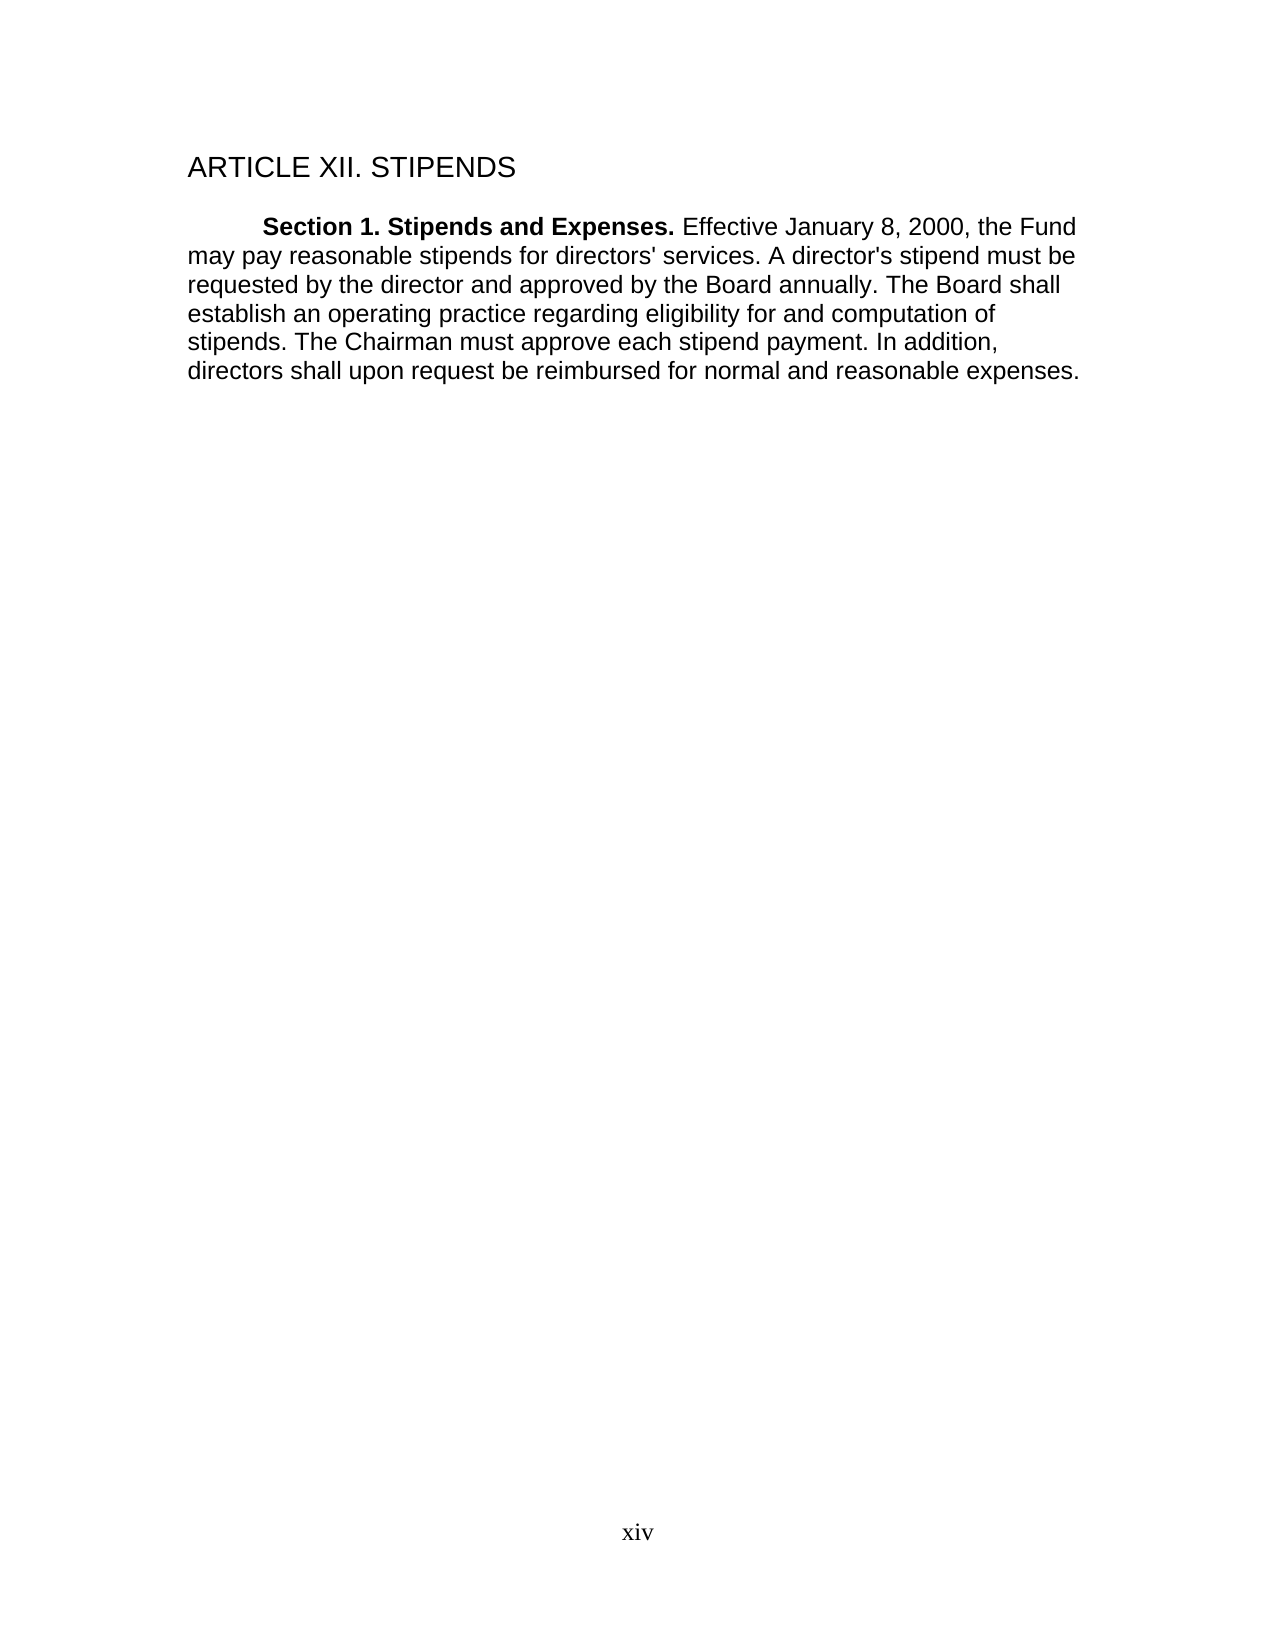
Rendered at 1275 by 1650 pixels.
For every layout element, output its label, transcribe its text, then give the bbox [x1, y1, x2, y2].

subtitle ARTICLE XII. STIPENDS [187, 150, 1087, 183]
text Section 1. Stipends and Expenses. Effective January 8, 2000, the Fund may pay reasonable stipends for directors' services. A director's stipend must be requested by the director and approved by the Board annually. The Board shall establish an operating practice regarding eligibility for and computation of stipends. The Chairman must approve each stipend payment. In addition, directors shall upon request be reimbursed for normal and reasonable expenses. [187, 212, 1087, 385]
